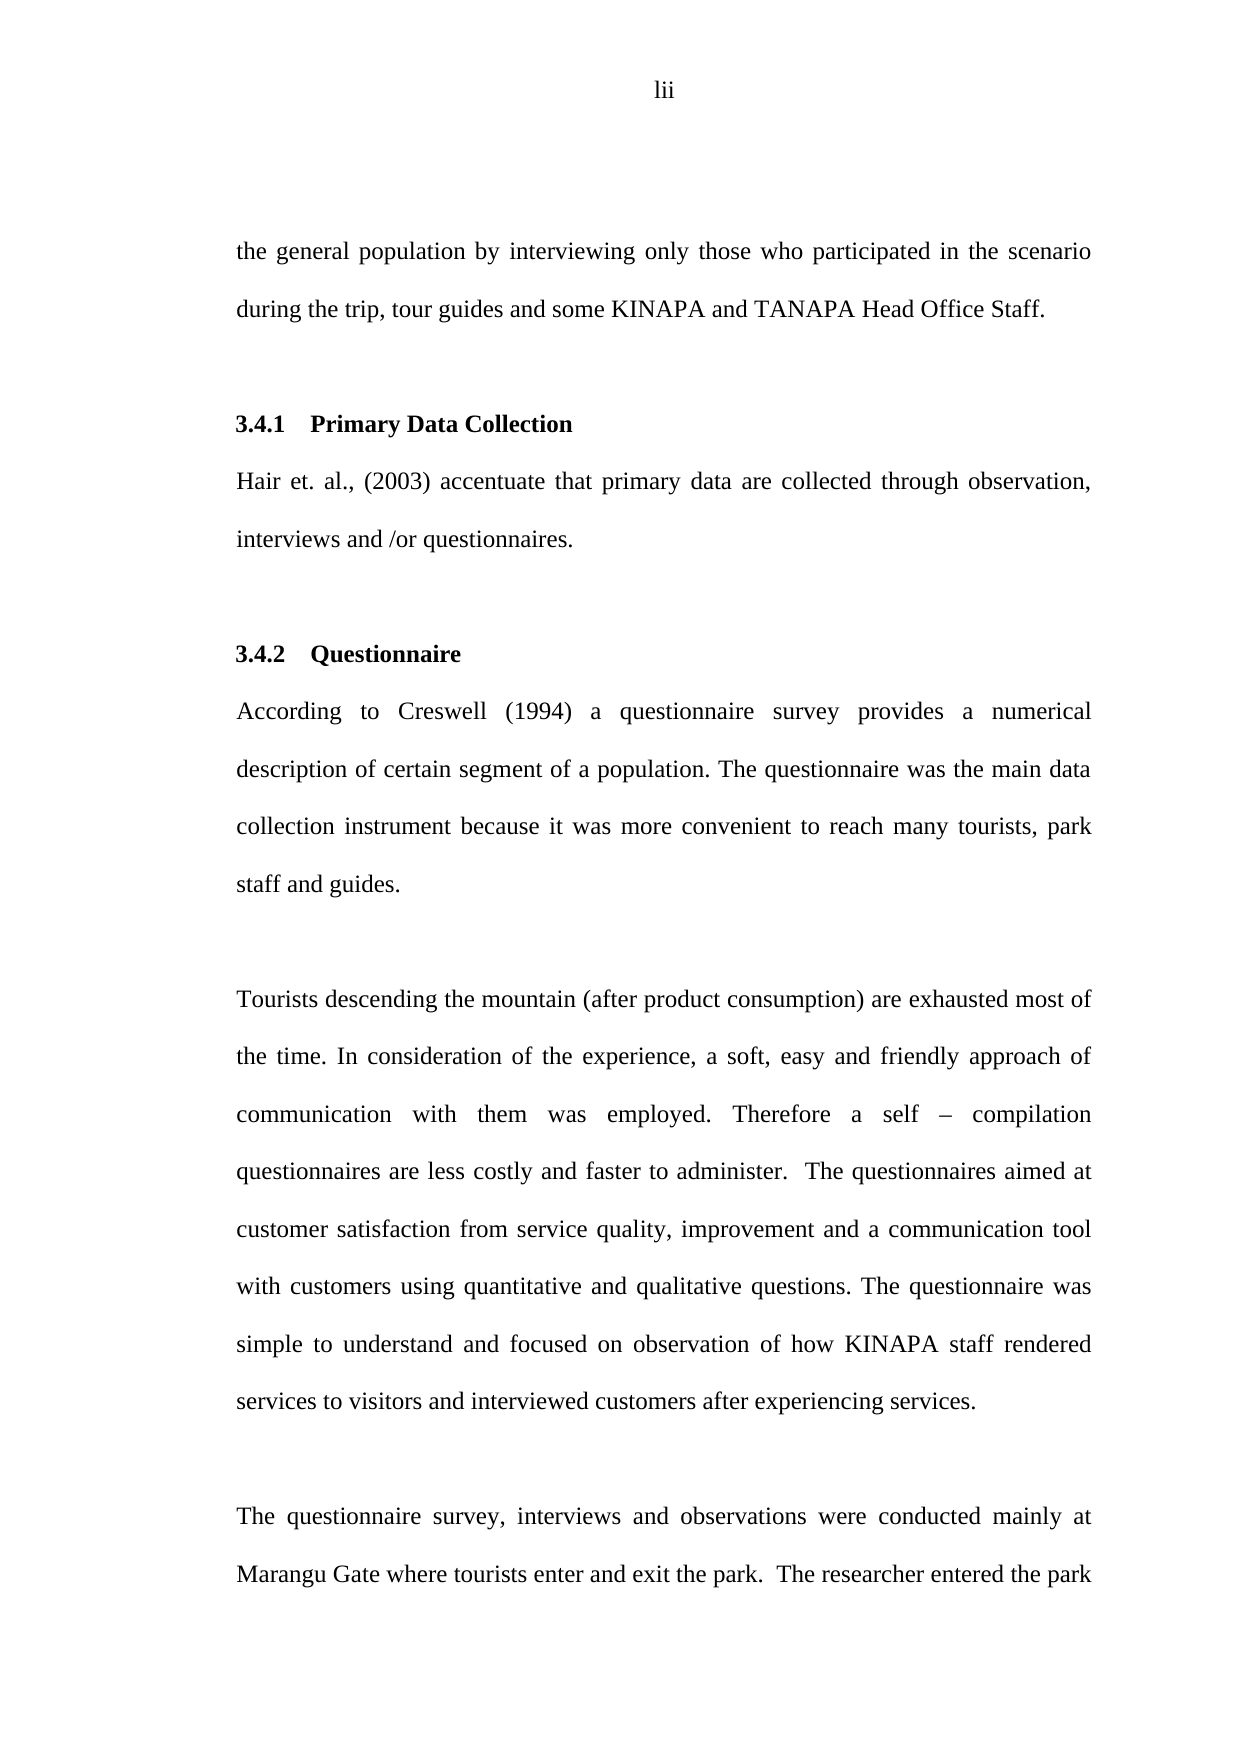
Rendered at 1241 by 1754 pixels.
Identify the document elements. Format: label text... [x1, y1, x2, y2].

subtitle Primary Data Collection [235, 409, 1092, 437]
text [236, 1501, 1092, 1587]
text According to Creswell (1994) a questionnaire survey provides a numerical description of certain segment of a population. The questionnaire was the main data collection instrument because it was more convenient to reach many tourists, park staff and guides. [236, 696, 1092, 897]
text Hair et. al., (2003) accentuate that primary data are collected through observation, interviews and /or questionnaires. [236, 466, 1092, 552]
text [236, 236, 1092, 322]
text Tourists descending the mountain (after product consumption) are exhausted most of the time. In consideration of the experience, a soft, easy and friendly approach of communication with them was employed. Therefore a self – compilation questionnaires are less costly and faster to administer. The questionnaires aimed at customer satisfaction from service quality, improvement and a communication tool with customers using quantitative and qualitative questions. The questionnaire was simple to understand and focused on observation of how KINAPA staff rendered services to visitors and interviewed customers after experiencing services. [236, 984, 1092, 1415]
subtitle Questionnaire [235, 639, 1092, 667]
